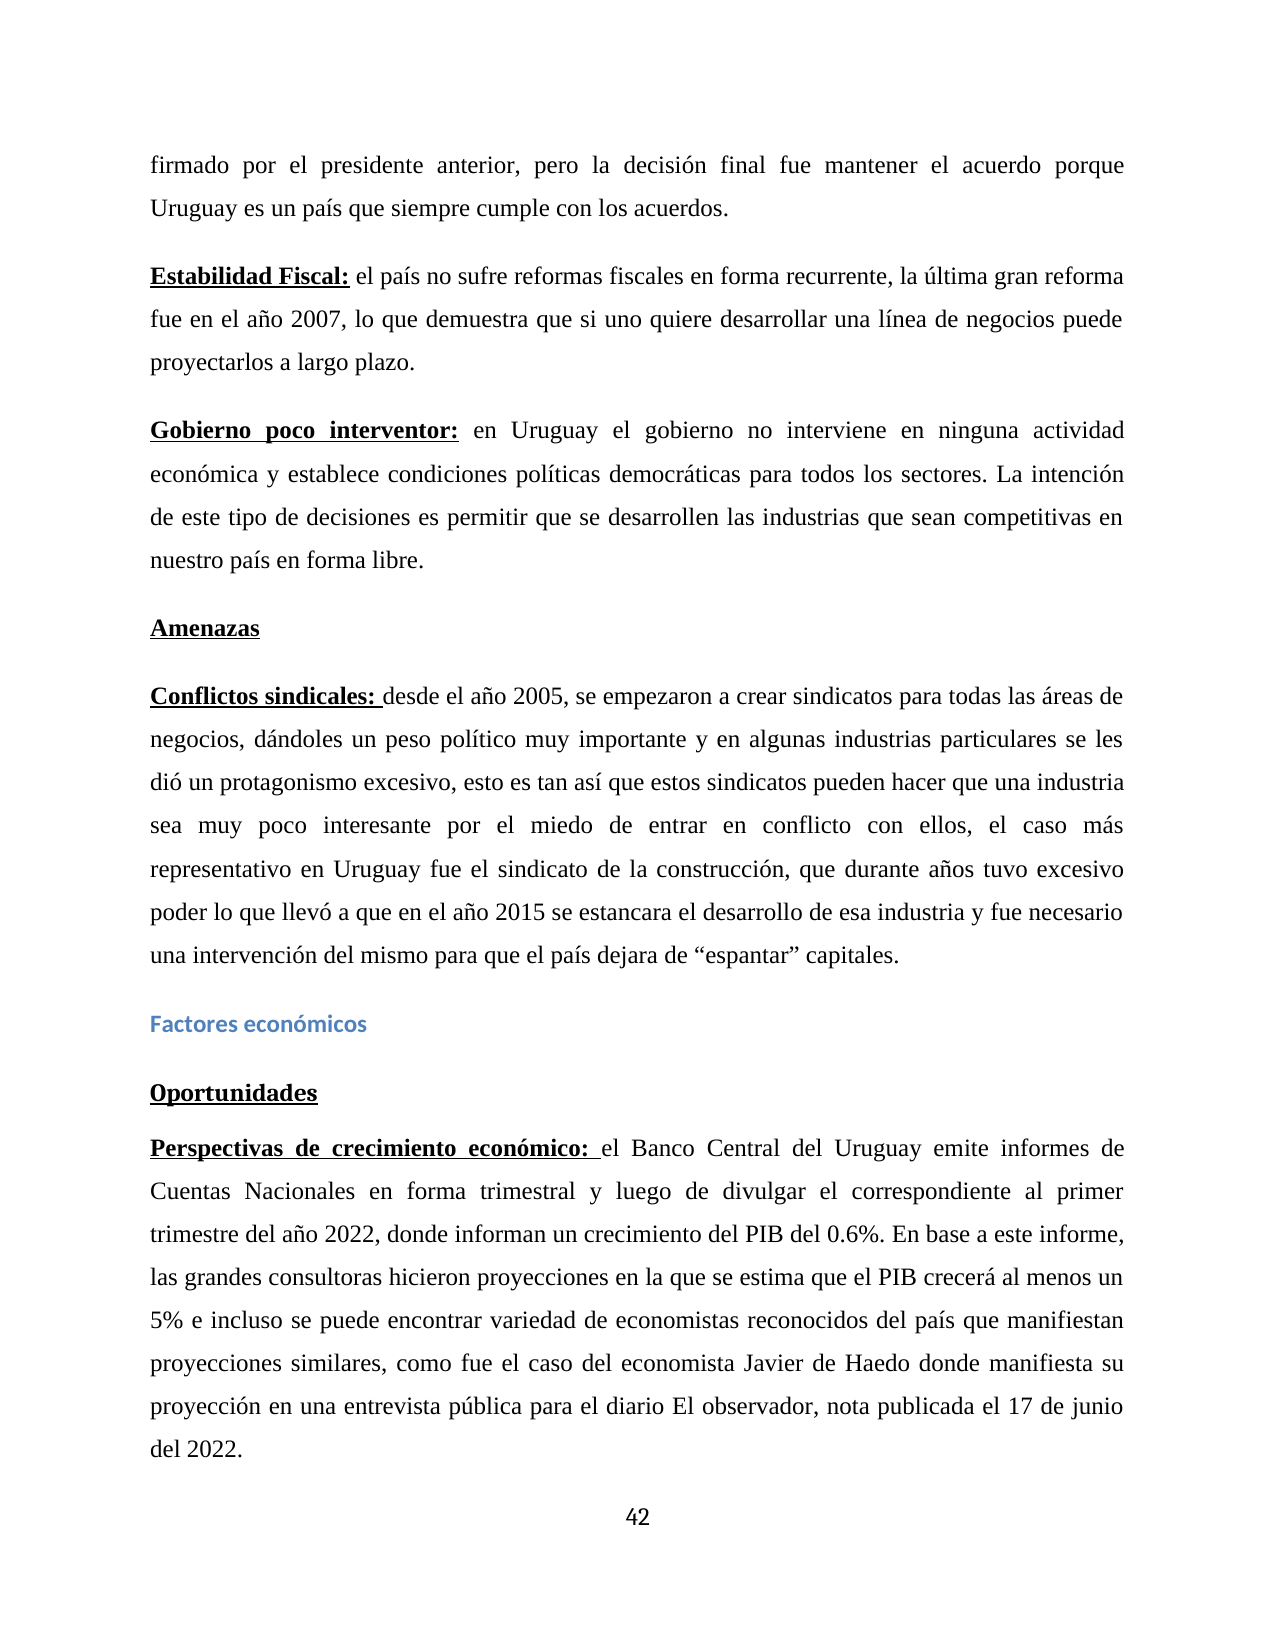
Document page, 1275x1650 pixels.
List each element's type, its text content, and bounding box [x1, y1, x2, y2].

text Gobierno poco interventor: en Uruguay el gobierno no interviene en ninguna actividad económica y establece condiciones políticas democráticas para todos los sectores. La intención de este tipo de decisiones es permitir que se desarrollen las industrias que sean competitivas en nuestro país en forma libre. [150, 416, 1125, 574]
text Perspectivas de crecimiento económico: el Banco Central del Uruguay emite informes de Cuentas Nacionales en forma trimestral y luego de divulgar el correspondiente al primer trimestre del año 2022, donde informan un crecimiento del PIB del 0.6%. En base a este informe, las grandes consultoras hicieron proyecciones en la que se estima que el PIB crecerá al menos un 5% e incluso se puede encontrar variedad de economistas reconocidos del país que manifiestan proyecciones similares, como fue el caso del economista Javier de Haedo donde manifiesta su proyección en una entrevista pública para el diario El observador, nota publicada el 17 de junio del 2022. [150, 1133, 1125, 1463]
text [150, 150, 1125, 222]
text Amenazas [150, 613, 1125, 642]
text Oportunidades [150, 1079, 1125, 1108]
text Conflictos sindicales: desde el año 2005, se empezaron a crear sindicatos para todas las áreas de negocios, dándoles un peso político muy importante y en algunas industrias particulares se les dió un protagonismo excesivo, esto es tan así que estos sindicatos pueden hacer que una industria sea muy poco interesante por el miedo de entrar en conflicto con ellos, el caso más representativo en Uruguay fue el sindicato de la construcción, que durante años tuvo excesivo poder lo que llevó a que en el año 2015 se estancara el desarrollo de esa industria y fue necesario una intervención del mismo para que el país dejara de “espantar” capitales. [150, 681, 1125, 969]
subtitle Factores económicos [150, 1008, 1125, 1039]
text Estabilidad Fiscal: el país no sufre reformas fiscales en forma recurrente, la última gran reforma fue en el año 2007, lo que demuestra que si uno quiere desarrollar una línea de negocios puede proyectarlos a largo plazo. [150, 261, 1125, 376]
